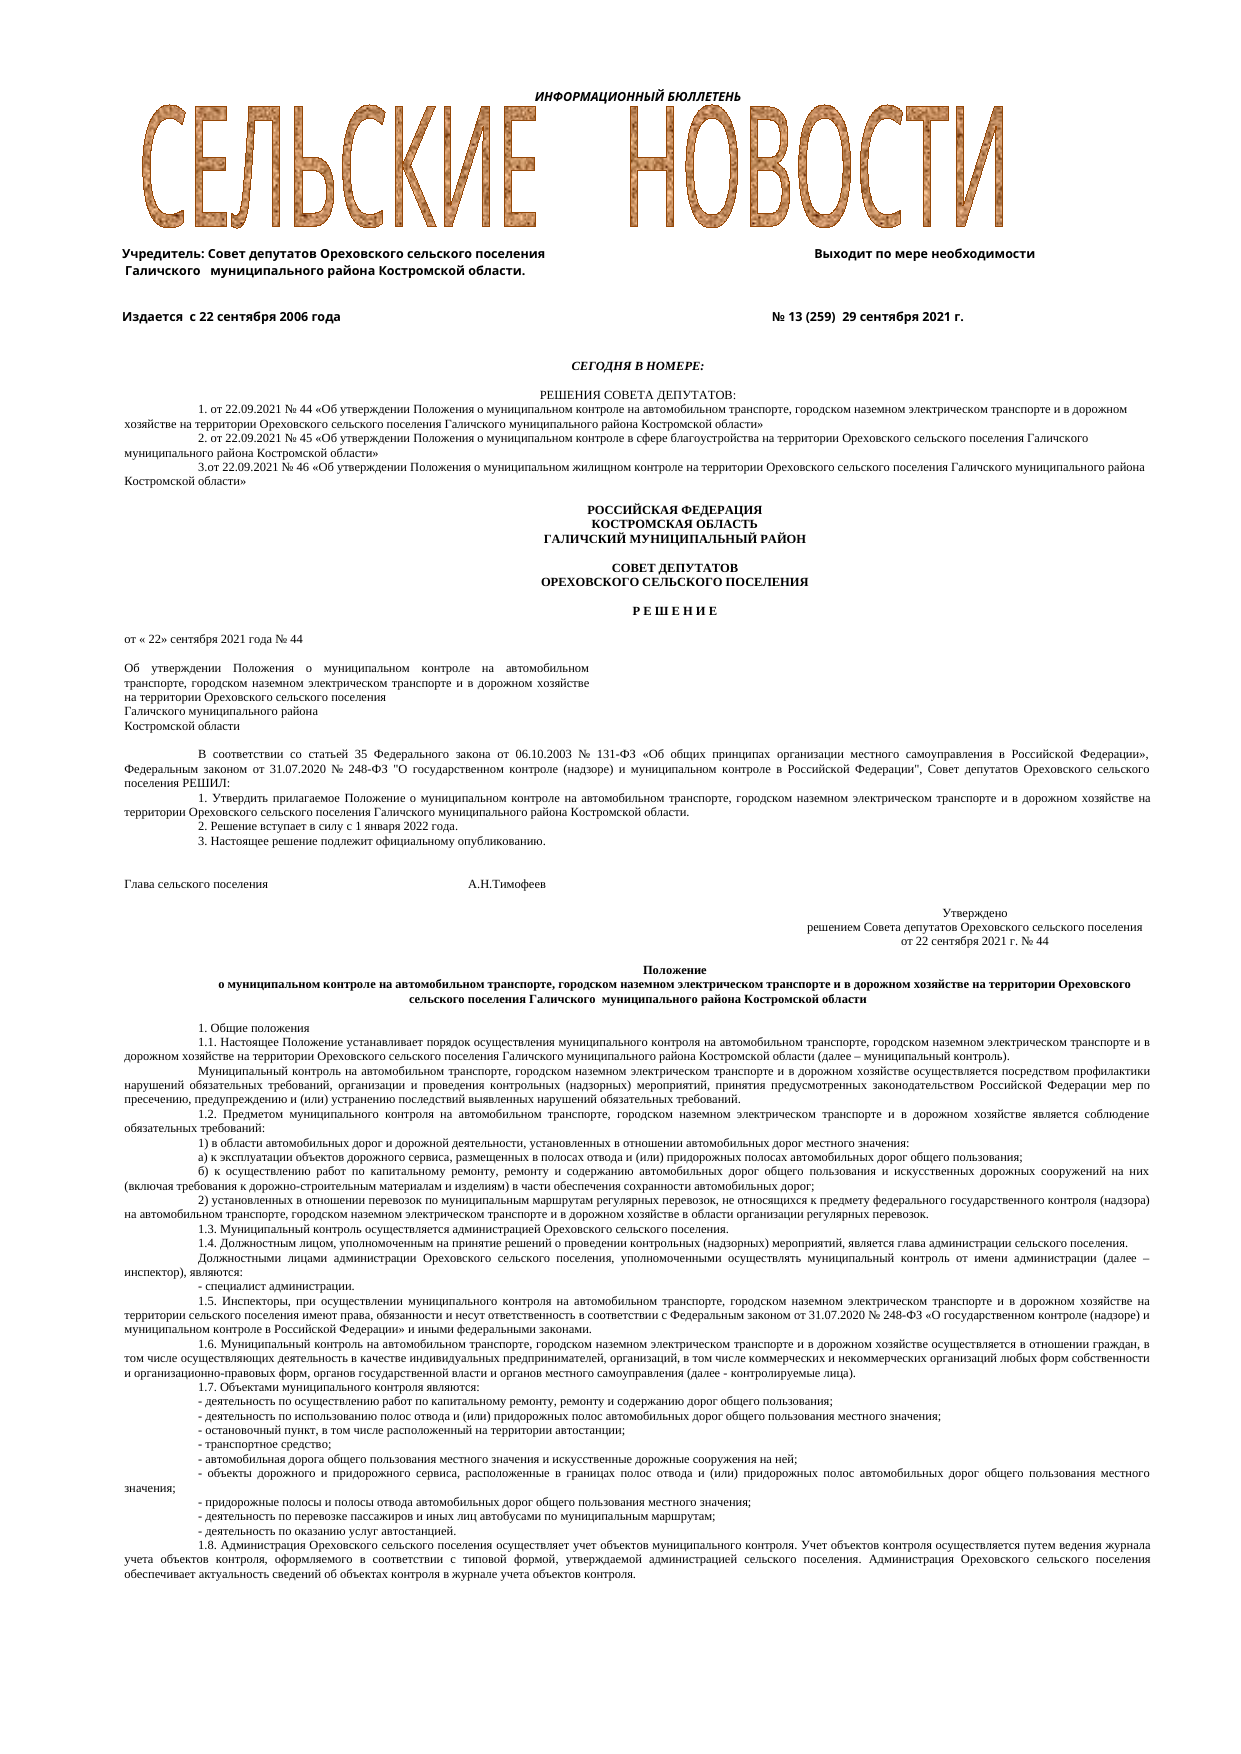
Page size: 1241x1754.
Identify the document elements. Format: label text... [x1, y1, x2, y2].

picture [396, 107, 402, 226]
text 1.4. Должностным лицом, уполномоченным на принятие решений о проведении контрольных (надзорных) мероприятий, является глава администрации сельского поселения. [124, 1236, 1152, 1250]
subtitle ИНФОРМАЦИОННЫЙ БЮЛЛЕТЕНЬ [124, 59, 1152, 105]
text Об утверждении Положения о муниципальном контроле на автомобильном транспорте, городском наземном электрическом транспорте и в дорожном хозяйстве на территории Ореховского сельского поселения [124, 661, 589, 704]
text В соответствии со статьей 35 Федерального закона от 06.10.2003 № 131-ФЗ «Об общих принципах организации местного самоуправления в Российской Федерации», Федеральным законом от 31.07.2020 № 248-ФЗ "О государственном контроле (надзоре) и муниципальном контроле в Российской Федерации", Совет депутатов Ореховского сельского поселения РЕШИЛ: [124, 747, 1152, 790]
table_header Учредитель: Совет депутатов Ореховского сельского поселения Выходит по мере необходимости Галичского муниципального района Костромской области. Издается с 22 сентября 2006 года № 13 (259) 29 сентября 2021 г. [111, 228, 1165, 330]
text Глава сельского поселения А.Н.Тимофеев [124, 877, 1152, 891]
text РОССИЙСКАЯ ФЕДЕРАЦИЯ [124, 503, 1152, 517]
text ОРЕХОВСКОГО СЕЛЬСКОГО ПОСЕЛЕНИЯ [124, 575, 1152, 589]
picture [860, 104, 903, 227]
text СОВЕТ ДЕПУТАТОВ [124, 560, 1152, 575]
text 1.1. Настоящее Положение устанавливает порядок осуществления муниципального контроля на автомобильном транспорте, городском наземном электрическом транспорте и в дорожном хозяйстве на территории Ореховского сельского поселения Галичского муниципального района Костромской области (далее – муниципальный контроль). [124, 1035, 1152, 1063]
picture [751, 106, 789, 226]
text о муниципальном контроле на автомобильном транспорте, городском наземном электрическом транспорте и в дорожном хозяйстве на территории Ореховского сельского поселения Галичского муниципального района Костромской области [124, 977, 1152, 1006]
picture [196, 107, 226, 226]
picture [403, 106, 436, 226]
text Галичского муниципального района [124, 704, 589, 718]
text 1.5. Инспекторы, при осуществлении муниципального контроля на автомобильном транспорте, городском наземном электрическом транспорте и в дорожном хозяйстве на территории сельского поселения имеют права, обязанности и несут ответственность в соответствии с Федеральным законом от 31.07.2020 № 248-ФЗ «О государственном контроле (надзоре) и муниципальном контроле в Российской Федерации» и иными федеральными законами. [124, 1293, 1152, 1337]
picture [907, 107, 948, 226]
text КОСТРОМСКАЯ ОБЛАСТЬ [124, 517, 1152, 532]
picture [342, 104, 386, 227]
text б) к осуществлению работ по капитальному ремонту, ремонту и содержанию автомобильных дорог общего пользования и искусственных дорожных сооружений на них (включая требования к дорожно-строительным материалам и изделиям) в части обеспечения сохранности автомобильных дорог; [124, 1164, 1152, 1193]
picture [505, 107, 535, 226]
text - объекты дорожного и придорожного сервиса, расположенные в границах полос отвода и (или) придорожных полос автомобильных дорог общего пользования местного значения; [124, 1466, 1152, 1495]
text - деятельность по использованию полос отвода и (или) придорожных полос автомобильных дорог общего пользования местного значения; [124, 1408, 1152, 1423]
text - придорожные полосы и полосы отвода автомобильных дорог общего пользования местного значения; [124, 1495, 1152, 1509]
text 1.2. Предметом муниципального контроля на автомобильном транспорте, городском наземном электрическом транспорте и в дорожном хозяйстве является соблюдение обязательных требований: [124, 1107, 1152, 1135]
text - транспортное средство; [124, 1437, 1152, 1452]
text 1. Утвердить прилагаемое Положение о муниципальном контроле на автомобильном транспорте, городском наземном электрическом транспорте и в дорожном хозяйстве на территории Ореховского сельского поселения Галичского муниципального района Костромской области. [124, 790, 1152, 819]
picture [798, 104, 851, 227]
text 3.от 22.09.2021 № 46 «Об утверждении Положения о муниципальном жилищном контроле на территории Ореховского сельского поселения Галичского муниципального района Костромской области» [124, 460, 1152, 488]
text 1.7. Объектами муниципального контроля являются: [124, 1380, 1152, 1394]
text ГАЛИЧСКИЙ МУНИЦИПАЛЬНЫЙ РАЙОН [124, 532, 1152, 546]
picture [445, 107, 489, 226]
text 1) в области автомобильных дорог и дорожной деятельности, установленных в отношении автомобильных дорог местного значения: [124, 1135, 1152, 1150]
text - специалист администрации. [124, 1279, 1152, 1293]
text - деятельность по оказанию услуг автостанцией. [124, 1523, 1152, 1538]
text Должностными лицами администрации Ореховского сельского поселения, уполномоченными осуществлять муниципальный контроль от имени администрации (далее – инспектор), являются: [124, 1250, 1152, 1279]
text 1.3. Муниципальный контроль осуществляется администрацией Ореховского сельского поселения. [124, 1222, 1152, 1236]
text Р Е Ш Е Н И Е [124, 603, 1152, 618]
picture [957, 107, 1002, 226]
text - автомобильная дорога общего пользования местного значения и искусственные дорожные сооружения на ней; [124, 1452, 1152, 1466]
text 1.8. Администрация Ореховского сельского поселения осуществляет учет объектов муниципального контроля. Учет объектов контроля осуществляется путем ведения журнала учета объектов контроля, оформляемого в соответствии с типовой формой, утверждаемой администрацией сельского поселения. Администрация Ореховского сельского поселения обеспечивает актуальность сведений об объектах контроля в журнале учета объектов контроля. [124, 1538, 1152, 1581]
picture [232, 107, 279, 228]
text СЕГОДНЯ В НОМЕРЕ: [124, 359, 1152, 373]
text Утверждено [724, 905, 1152, 920]
text 1.6. Муниципальный контроль на автомобильном транспорте, городском наземном электрическом транспорте и в дорожном хозяйстве осуществляется в отношении граждан, в том числе осуществляющих деятельность в качестве индивидуальных предпринимателей, организаций, в том числе коммерческих и некоммерческих организаций любых форм собственности и организационно-правовых форм, органов государственной власти и органов местного самоуправления (далее - контролируемые лица). [124, 1337, 1152, 1380]
picture [685, 104, 737, 227]
text 2. Решение вступает в силу с 1 января 2022 года. [124, 819, 1152, 833]
text Муниципальный контроль на автомобильном транспорте, городском наземном электрическом транспорте и в дорожном хозяйстве осуществляется посредством профилактики нарушений обязательных требований, организации и проведения контрольных (надзорных) мероприятий, принятия предусмотренных законодательством Российской Федерации мер по пресечению, предупреждению и (или) устранению последствий выявленных нарушений обязательных требований. [124, 1063, 1152, 1107]
picture [295, 107, 334, 226]
text 3. Настоящее решение подлежит официальному опубликованию. [124, 833, 1152, 848]
picture [142, 104, 186, 227]
text - остановочный пункт, в том числе расположенный на территории автостанции; [124, 1423, 1152, 1437]
text от « 22» сентября 2021 года № 44 [124, 632, 1152, 647]
text а) к эксплуатации объектов дорожного сервиса, размещенных в полосах отвода и (или) придорожных полосах автомобильных дорог общего пользования; [124, 1150, 1152, 1164]
text Положение [124, 963, 1152, 977]
text решением Совета депутатов Ореховского сельского поселения [724, 920, 1152, 934]
text 1. от 22.09.2021 № 44 «Об утверждении Положения о муниципальном контроле на автомобильном транспорте, городском наземном электрическом транспорте и в дорожном хозяйстве на территории Ореховского сельского поселения Галичского муниципального района Костромской области» [124, 402, 1152, 431]
text - деятельность по осуществлению работ по капитальному ремонту, ремонту и содержанию дорог общего пользования; [124, 1394, 1152, 1408]
text 2. от 22.09.2021 № 45 «Об утверждении Положения о муниципальном контроле в сфере благоустройства на территории Ореховского сельского поселения Галичского муниципального района Костромской области» [124, 431, 1152, 460]
picture [631, 107, 673, 226]
text от 22 сентября 2021 г. № 44 [724, 934, 1152, 948]
text 2) установленных в отношении перевозок по муниципальным маршрутам регулярных перевозок, не относящихся к предмету федерального государственного контроля (надзора) на автомобильном транспорте, городском наземном электрическом транспорте и в дорожном хозяйстве в области организации регулярных перевозок. [124, 1193, 1152, 1222]
text 1. Общие положения [124, 1020, 1152, 1035]
text РЕШЕНИЯ СОВЕТА ДЕПУТАТОВ: [124, 388, 1152, 402]
text Костромской области [124, 718, 589, 733]
text - деятельность по перевозке пассажиров и иных лиц автобусами по муниципальным маршрутам; [124, 1509, 1152, 1523]
